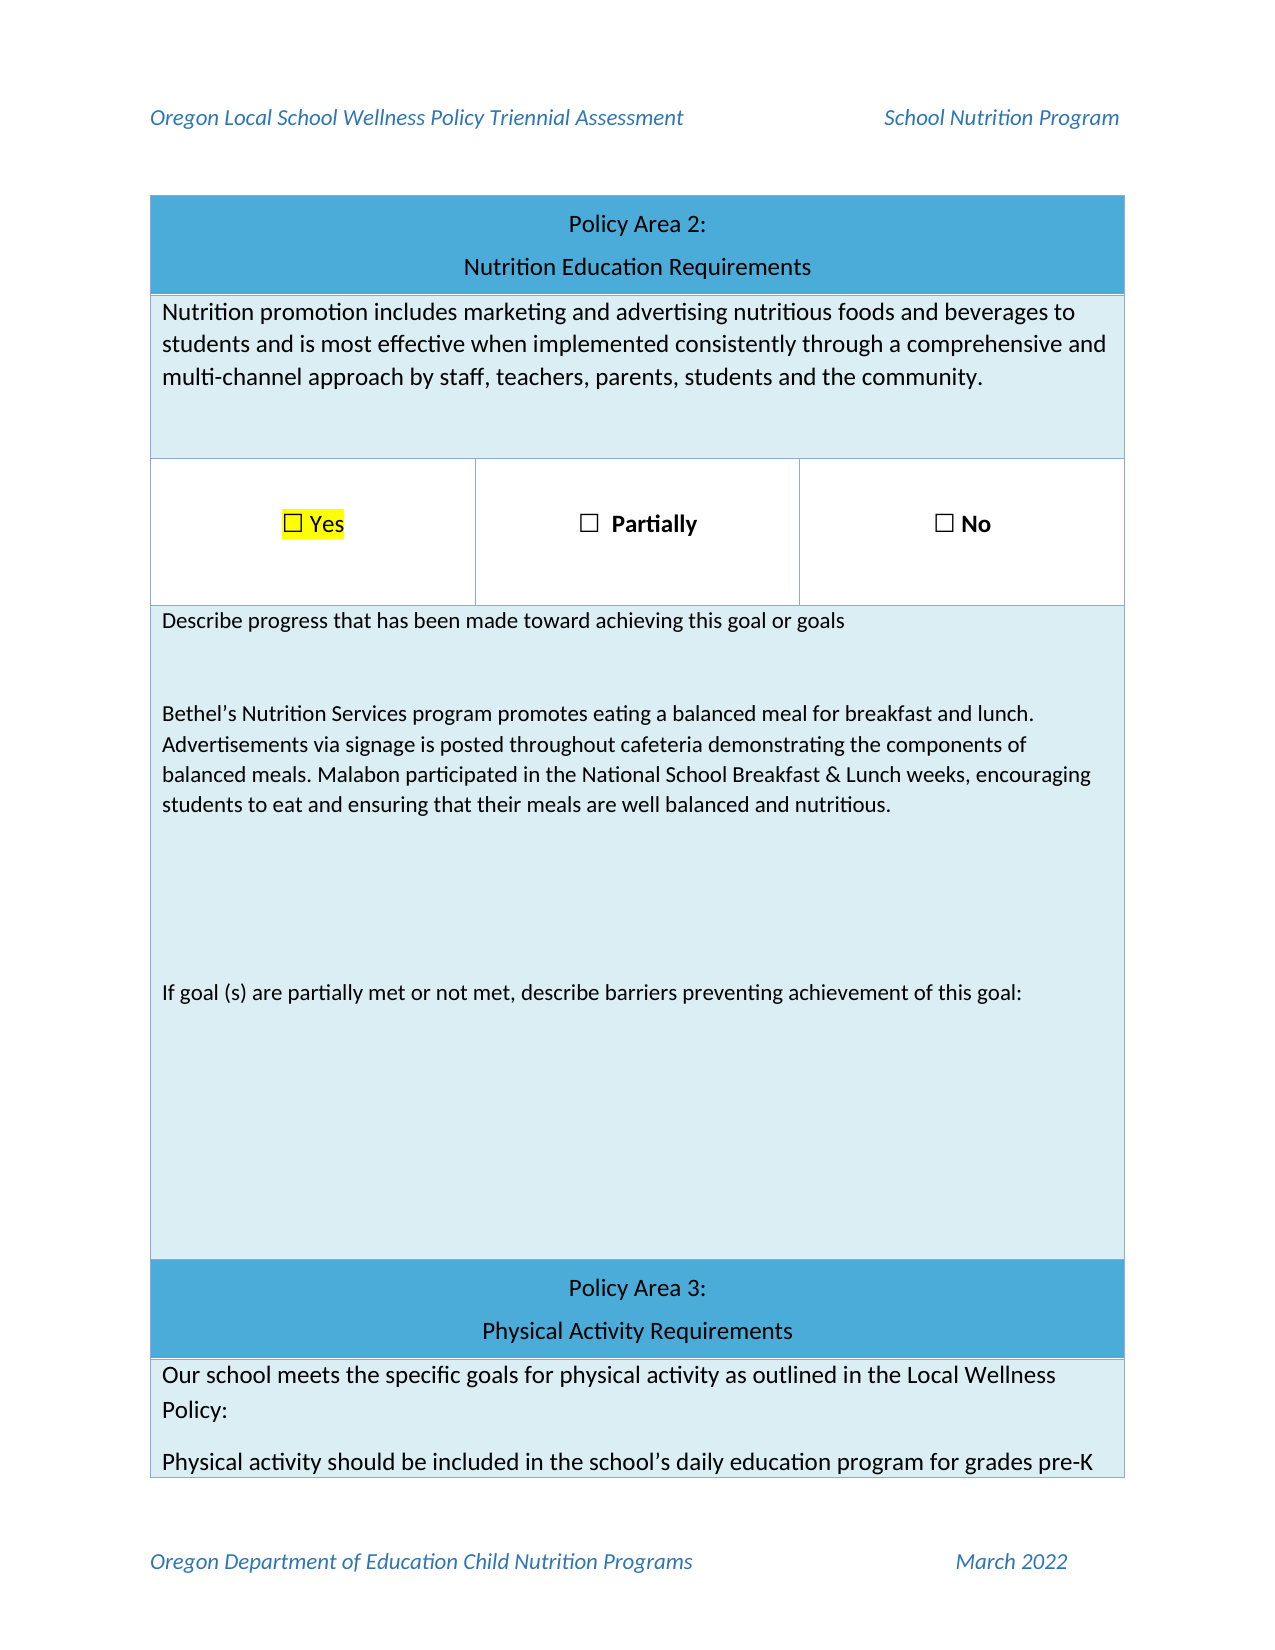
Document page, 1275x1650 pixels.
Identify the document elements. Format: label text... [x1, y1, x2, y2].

table_cell ☐ Partially [476, 459, 799, 605]
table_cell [151, 1360, 1124, 1477]
table_cell Describe progress that has been made toward achieving this goal or goals Bethel’s Nutrition Services program promotes eating a balanced meal for breakfast and lunch. Advertisements via signage is posted throughout cafeteria demonstrating the components of balanced meals. Malabon participated in the National School Breakfast & Lunch weeks, encouraging students to eat and ensuring that their meals are well balanced and nutritious. If goal (s) are partially met or not met, describe barriers preventing achievement of this goal: [151, 606, 1124, 1259]
table_header Policy Area 2: Nutrition Education Requirements [151, 196, 1124, 294]
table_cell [151, 296, 1124, 458]
table_cell Policy Area 3: Physical Activity Requirements [151, 1260, 1124, 1358]
table_cell ☐ No [800, 459, 1124, 605]
table_cell ☐ Yes [151, 459, 475, 605]
